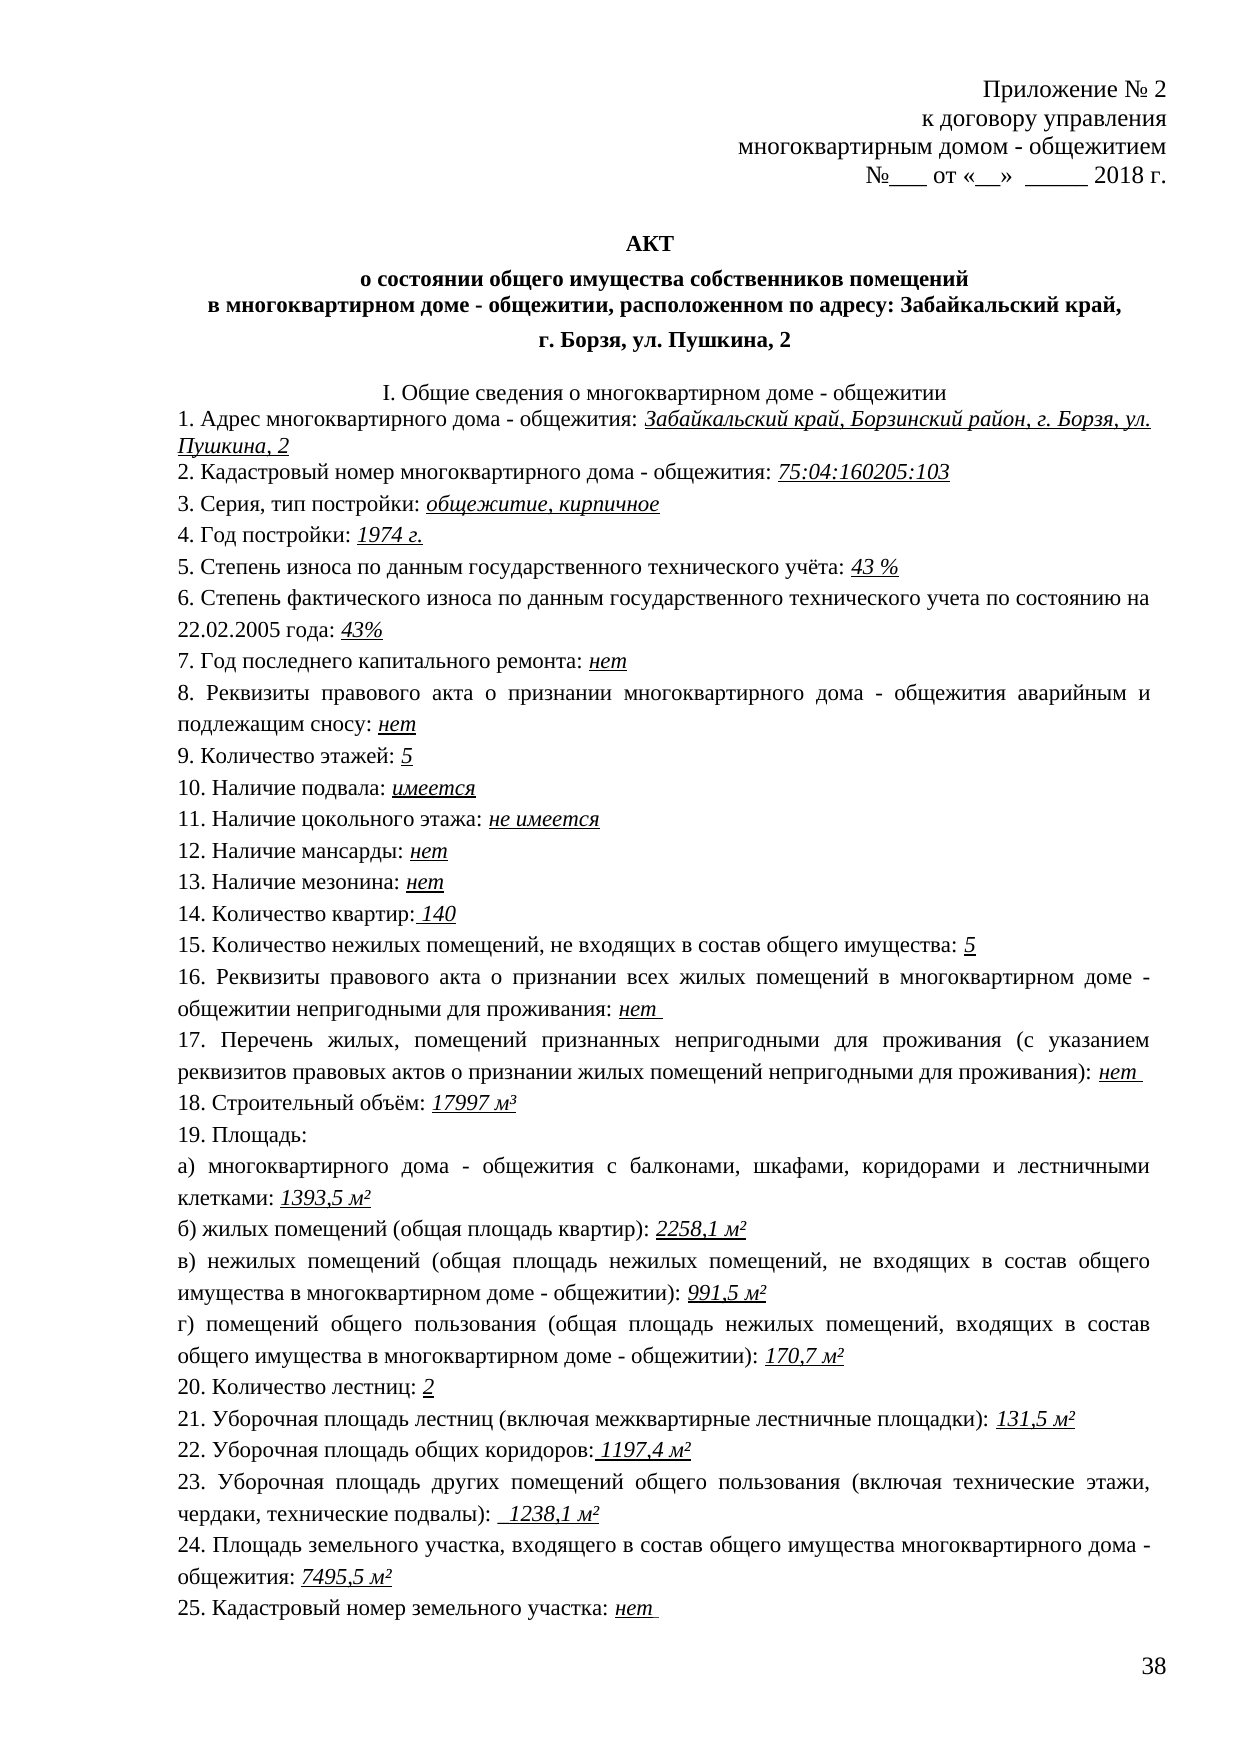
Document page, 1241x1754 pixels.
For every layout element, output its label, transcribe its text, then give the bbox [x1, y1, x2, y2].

text 8. Реквизиты правового акта о признании многоквартирного дома - общежития аварийным и подлежащим сносу: нет [177, 679, 1152, 737]
text многоквартирным домом - общежитием [148, 131, 1167, 160]
text 1. Адрес многоквартирного дома - общежития: Забайкальский край, Борзинский район, г. Борзя, ул. Пушкина, 2 [177, 405, 1152, 458]
text в) нежилых помещений (общая площадь нежилых помещений, не входящих в состав общего имущества в многоквартирном доме - общежитии): 991,5 м² [177, 1247, 1152, 1305]
text 5. Степень износа по данным государственного технического учёта: 43 % [177, 553, 1152, 579]
text №___ от «__» _____ 2018 г. [148, 160, 1167, 189]
text 13. Наличие мезонина: нет [177, 868, 1152, 895]
text 12. Наличие мансарды: нет [177, 837, 1152, 863]
text 24. Площадь земельного участка, входящего в состав общего имущества многоквартирного дома - общежития: 7495,5 м² [177, 1531, 1152, 1589]
text г) помещений общего пользования (общая площадь нежилых помещений, входящих в состав общего имущества в многоквартирном доме - общежитии): 170,7 м² [177, 1310, 1152, 1368]
text к договору управления [148, 103, 1167, 131]
text АКТ [148, 231, 1152, 257]
text 11. Наличие цокольного этажа: не имеется [177, 805, 1152, 832]
text Приложение № 2 [148, 74, 1167, 103]
text 9. Количество этажей: 5 [177, 742, 1152, 768]
text 23. Уборочная площадь других помещений общего пользования (включая технические этажи, чердаки, технические подвалы): _1238,1 м² [177, 1468, 1152, 1526]
text 20. Количество лестниц: 2 [177, 1373, 1152, 1400]
text о состоянии общего имущества собственников помещений в многоквартирном доме - общежитии, расположенном по адресу: Забайкальский край, [177, 265, 1152, 318]
text 25. Кадастровый номер земельного участка: нет [177, 1594, 1152, 1621]
text 22. Уборочная площадь общих коридоров: 1197,4 м² [177, 1436, 1152, 1463]
text 16. Реквизиты правового акта о признании всех жилых помещений в многоквартирном доме - общежитии непригодными для проживания: нет [177, 963, 1152, 1021]
text 17. Перечень жилых, помещений признанных непригодными для проживания (с указанием реквизитов правовых актов о признании жилых помещений непригодными для проживания): нет [177, 1026, 1152, 1084]
text 18. Строительный объём: 17997 м³ [177, 1089, 1152, 1116]
text I. Общие сведения о многоквартирном доме - общежитии [177, 379, 1152, 405]
text 19. Площадь: [177, 1121, 1152, 1147]
text 4. Год постройки: 1974 г. [177, 521, 1152, 547]
text 2. Кадастровый номер многоквартирного дома - общежития: 75:04:160205:103 [177, 458, 1152, 484]
text 7. Год последнего капитального ремонта: нет [177, 647, 1152, 674]
text 3. Серия, тип постройки: общежитие, кирпичное [177, 489, 1152, 516]
text а) многоквартирного дома - общежития с балконами, шкафами, коридорами и лестничными клетками: 1393,5 м² [177, 1152, 1152, 1210]
text 10. Наличие подвала: имеется [177, 774, 1152, 800]
text г. Борзя, ул. Пушкина, 2 [177, 326, 1152, 353]
text 21. Уборочная площадь лестниц (включая межквартирные лестничные площадки): 131,5 м² [177, 1405, 1152, 1431]
text б) жилых помещений (общая площадь квартир): 2258,1 м² [177, 1216, 1152, 1242]
text 6. Степень фактического износа по данным государственного технического учета по состоянию на 22.02.2005 года: 43% [177, 584, 1152, 642]
text 14. Количество квартир: 140 [177, 900, 1152, 926]
text 15. Количество нежилых помещений, не входящих в состав общего имущества: 5 [177, 931, 1152, 958]
